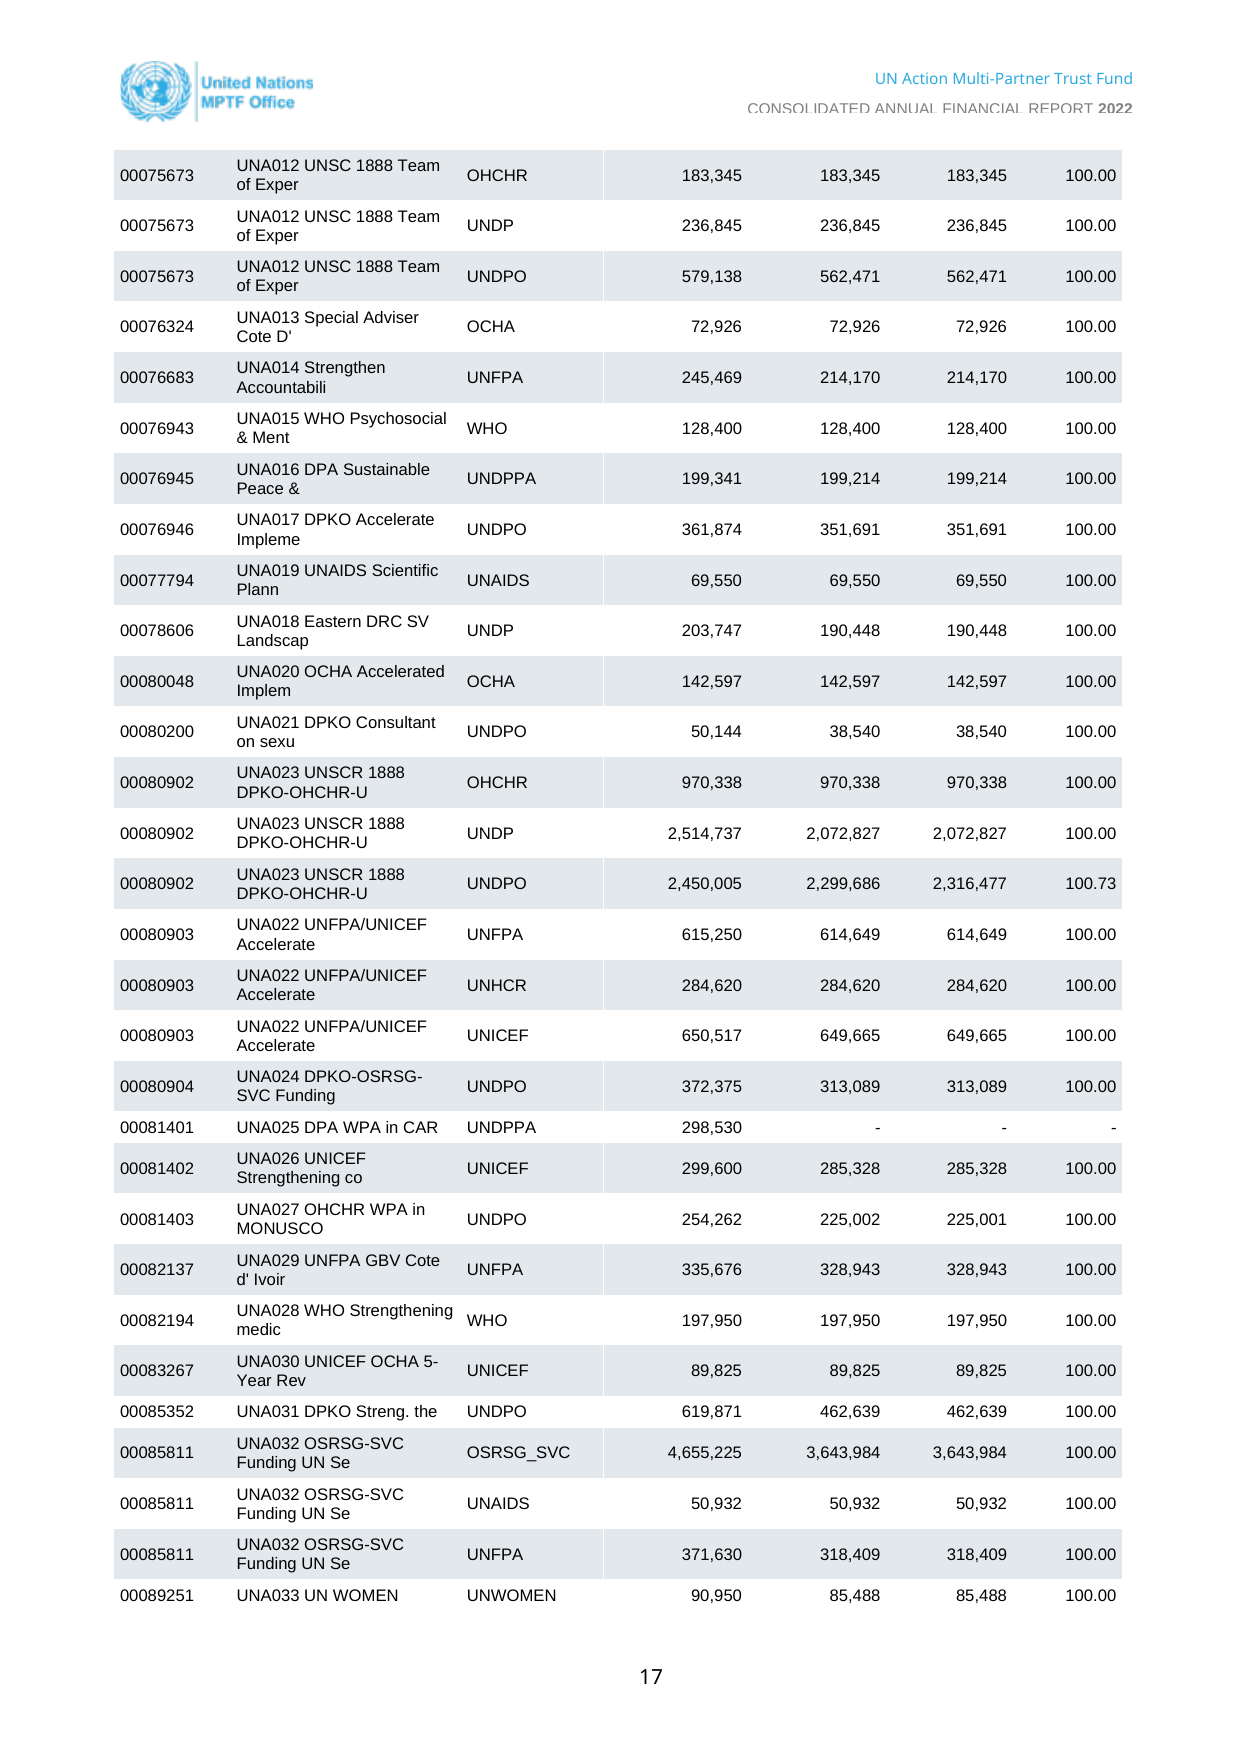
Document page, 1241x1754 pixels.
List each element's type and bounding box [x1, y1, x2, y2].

table_cell [0, 150, 1240, 1623]
picture [120, 61, 314, 122]
